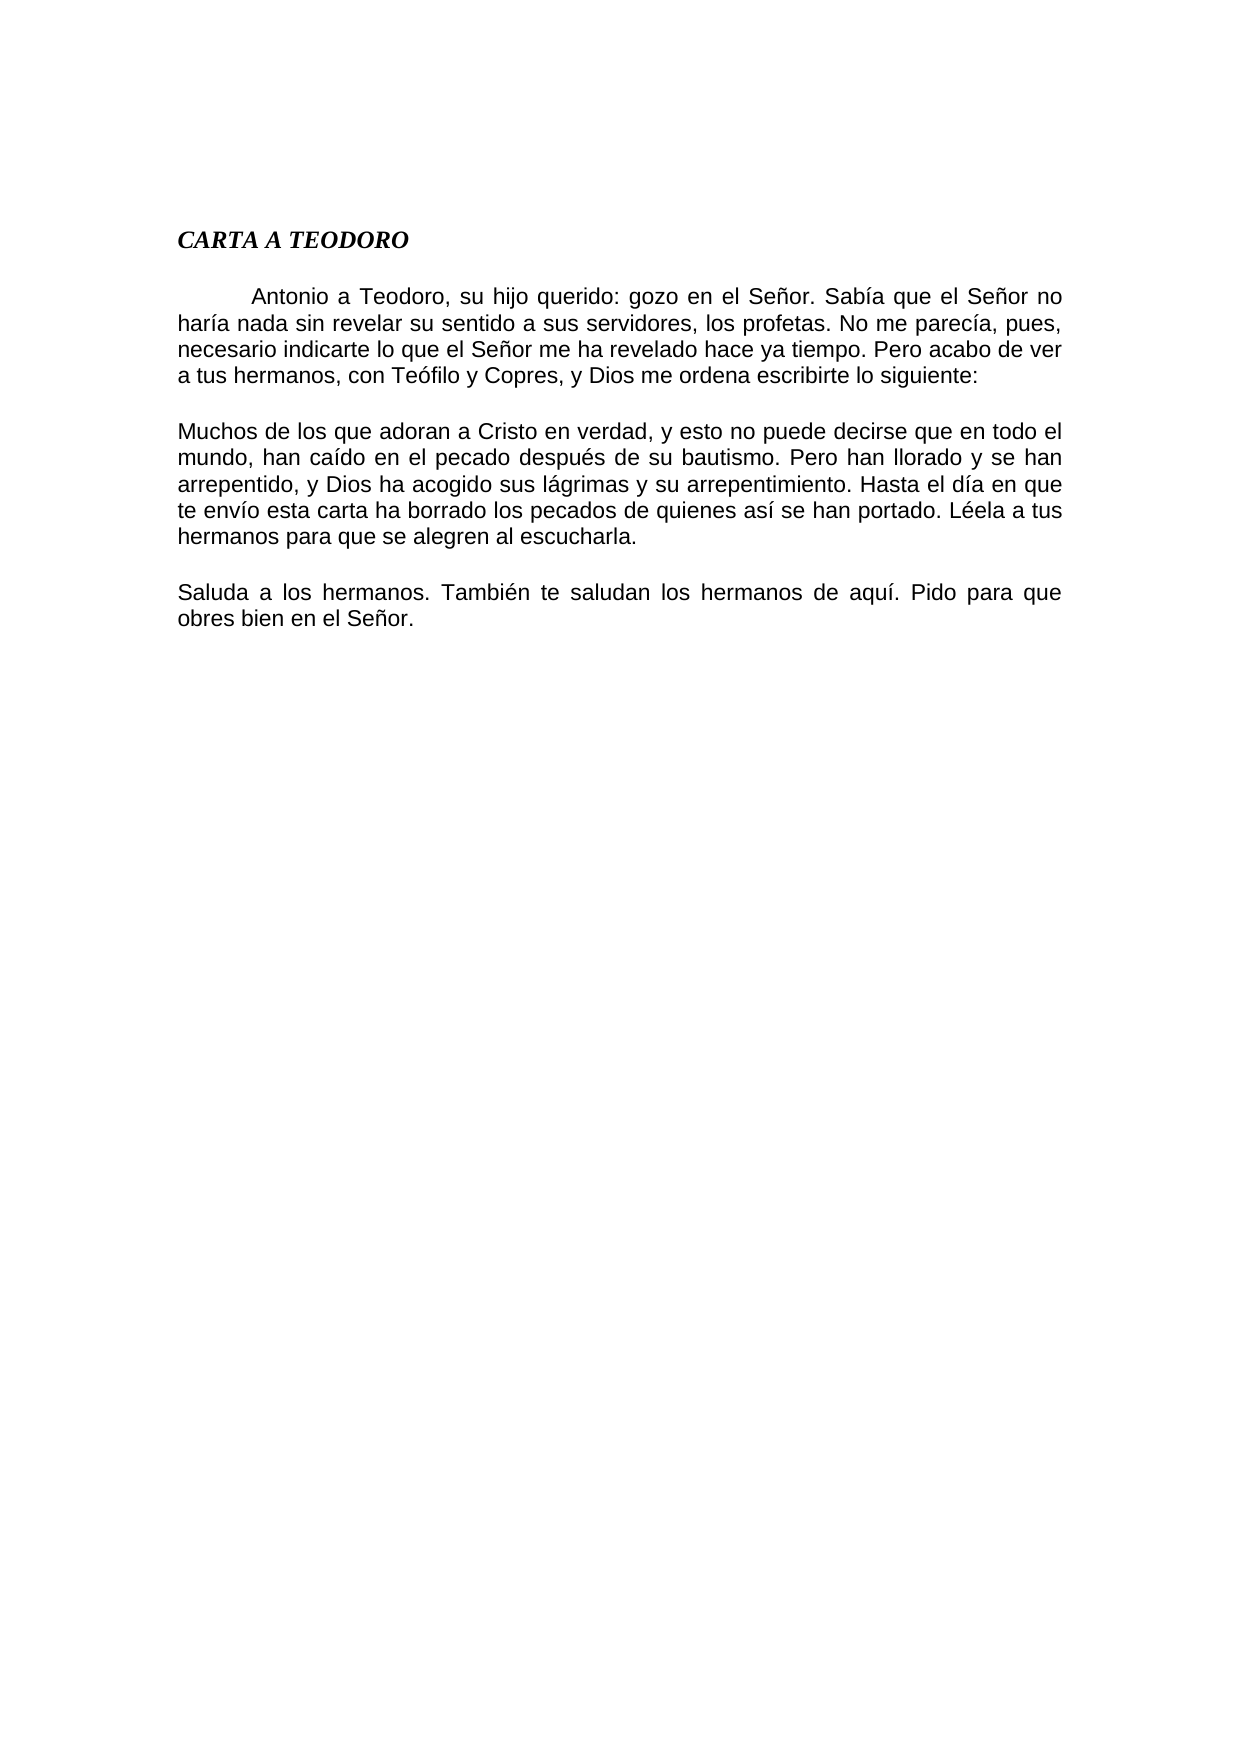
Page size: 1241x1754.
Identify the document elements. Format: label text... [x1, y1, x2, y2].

text Antonio a Teodoro, su hijo querido: gozo en el Señor. Sabía que el Señor no haría nada sin revelar su sentido a sus servidores, los profetas. No me parecía, pues, necesario indicarte lo que el Señor me ha revelado hace ya tiempo. Pero acabo de ver a tus hermanos, con Teófilo y Copres, y Dios me ordena escribirte lo siguiente: [177, 283, 1063, 389]
text Saluda a los hermanos. También te saludan los hermanos de aquí. Pido para que obres bien en el Señor. [177, 579, 1063, 631]
text CARTA A TEODORO [177, 225, 1063, 254]
text Muchos de los que adoran a Cristo en verdad, y esto no puede decirse que en todo el mundo, han caído en el pecado después de su bautismo. Pero han llorado y se han arrepentido, y Dios ha acogido sus lágrimas y su arrepentimiento. Hasta el día en que te envío esta carta ha borrado los pecados de quienes así se han portado. Léela a tus hermanos para que se alegren al escucharla. [177, 418, 1063, 549]
